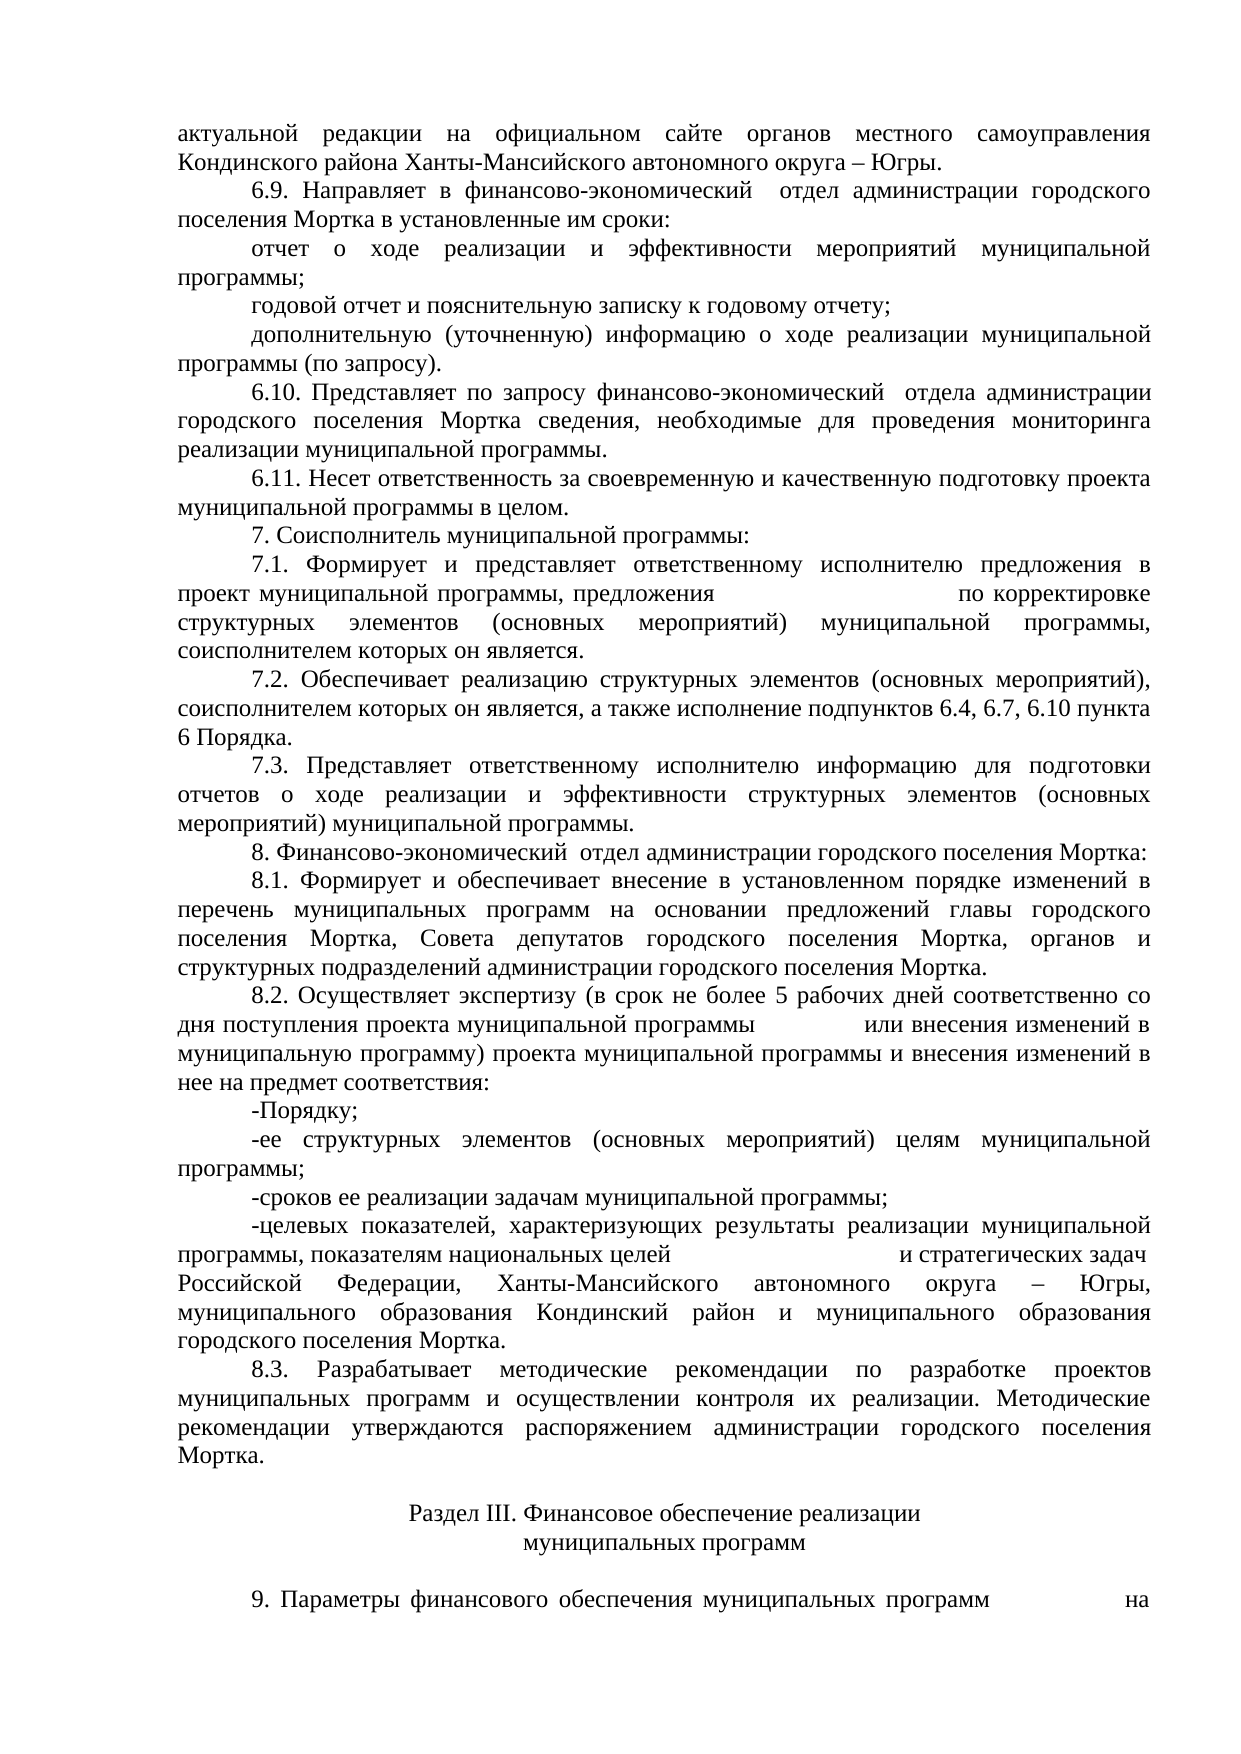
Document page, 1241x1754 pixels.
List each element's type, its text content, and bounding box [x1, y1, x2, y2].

text дополнительную (уточненную) информацию о ходе реализации муниципальной программы (по запросу). [177, 319, 1152, 377]
text муниципальных программ [177, 1527, 1152, 1556]
text -ее структурных элементов (основных мероприятий) целям муниципальной программы; [177, 1124, 1152, 1182]
text 8. Финансово-экономический отдел администрации городского поселения Мортка: [177, 837, 1152, 866]
text 7. Соисполнитель муниципальной программы: [177, 521, 1152, 549]
text годовой отчет и пояснительную записку к годовому отчету; [177, 291, 1152, 319]
text 6.11. Несет ответственность за своевременную и качественную подготовку проекта муниципальной программы в целом. [177, 463, 1152, 521]
text 6.9. Направляет в финансово-экономический отдел администрации городского поселения Мортка в установленные им сроки: [177, 176, 1152, 233]
text -сроков ее реализации задачам муниципальной программы; [177, 1182, 1152, 1211]
text 7.1. Формирует и представляет ответственному исполнителю предложения в проект муниципальной программы, предложения по корректировке структурных элементов (основных мероприятий) муниципальной программы, соисполнителем которых он является. [177, 549, 1152, 664]
text -целевых показателей, характеризующих результаты реализации муниципальной программы, показателям национальных целей и стратегических задач Российской Федерации, Ханты-Мансийского автономного округа – Югры, муниципального образования Кондинский район и муниципального образования городского поселения Мортка. [177, 1211, 1152, 1354]
text 6.10. Представляет по запросу финансово-экономический отдела администрации городского поселения Мортка сведения, необходимые для проведения мониторинга реализации муниципальной программы. [177, 377, 1152, 463]
text 8.1. Формирует и обеспечивает внесение в установленном порядке изменений в перечень муниципальных программ на основании предложений главы городского поселения Мортка, Совета депутатов городского поселения Мортка, органов и структурных подразделений администрации городского поселения Мортка. [177, 866, 1152, 981]
text 8.3. Разрабатывает методические рекомендации по разработке проектов муниципальных программ и осуществлении контроля их реализации. Методические рекомендации утверждаются распоряжением администрации городского поселения Мортка. [177, 1354, 1152, 1469]
text отчет о ходе реализации и эффективности мероприятий муниципальной программы; [177, 233, 1152, 291]
text 8.2. Осуществляет экспертизу (в срок не более 5 рабочих дней соответственно со дня поступления проекта муниципальной программы или внесения изменений в муниципальную программу) проекта муниципальной программы и внесения изменений в нее на предмет соответствия: [177, 981, 1152, 1096]
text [177, 1584, 1152, 1613]
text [177, 118, 1152, 176]
text 7.2. Обеспечивает реализацию структурных элементов (основных мероприятий), соисполнителем которых он является, а также исполнение подпунктов 6.4, 6.7, 6.10 пункта 6 Порядка. [177, 664, 1152, 751]
text -Порядку; [177, 1096, 1152, 1124]
text Раздел III. Финансовое обеспечение реализации [177, 1498, 1152, 1527]
text 7.3. Представляет ответственному исполнителю информацию для подготовки отчетов о ходе реализации и эффективности структурных элементов (основных мероприятий) муниципальной программы. [177, 751, 1152, 837]
